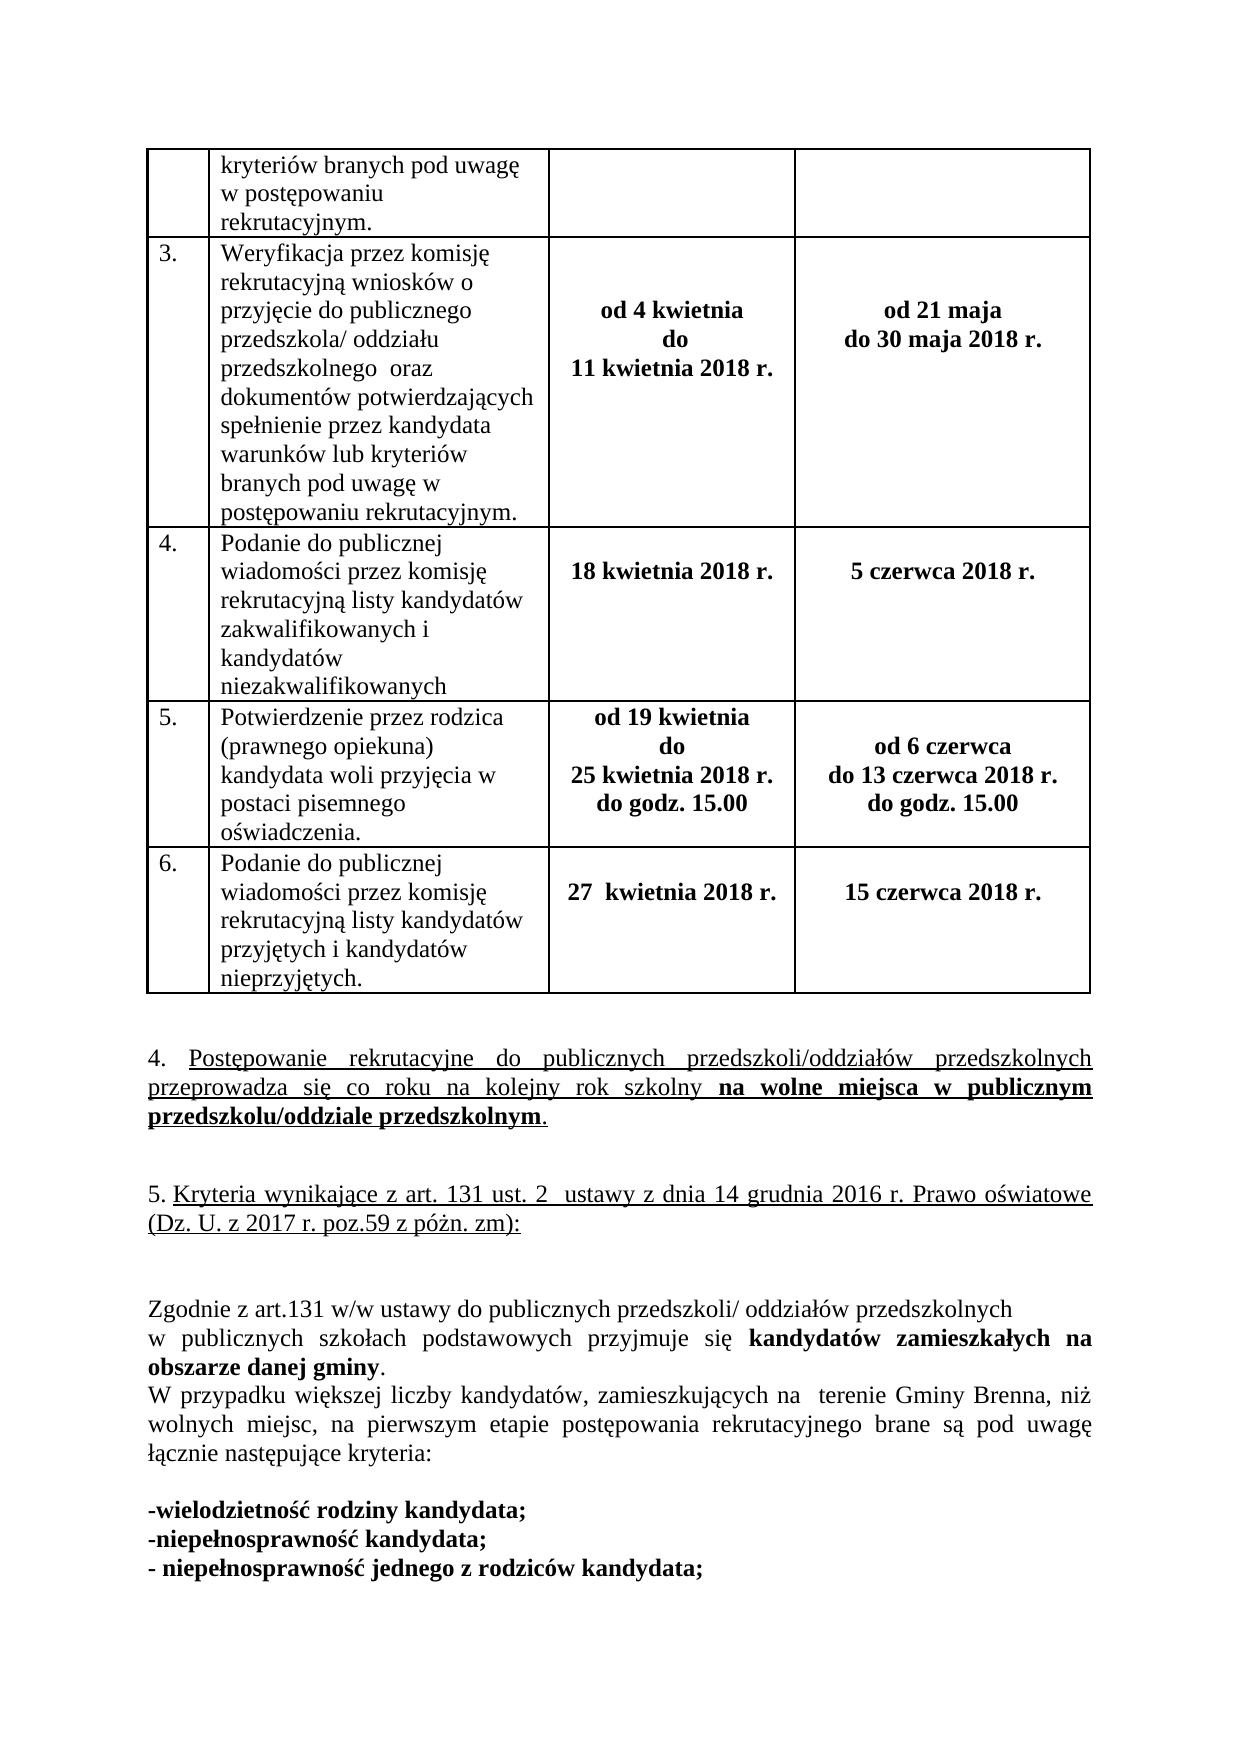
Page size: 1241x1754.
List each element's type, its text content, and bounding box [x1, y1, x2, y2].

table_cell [210, 150, 548, 236]
text Zgodnie z art.131 w/w ustawy do publicznych przedszkoli/ oddziałów przedszkolnych [148, 1294, 1093, 1323]
table_cell od 19 kwietnia do 25 kwietnia 2018 r. do godz. 15.00 [550, 702, 794, 846]
table_cell 6. [149, 848, 208, 992]
table_cell 2. [149, 150, 208, 236]
table_cell 5 czerwca 2018 r. [796, 528, 1089, 700]
text w publicznych szkołach podstawowych przyjmuje się kandydatów zamieszkałych na obszarze danej gminy. [148, 1323, 1093, 1381]
table_cell Podanie do publicznej wiadomości przez komisję rekrutacyjną listy kandydatów przyjętych i kandydatów nieprzyjętych. [210, 848, 548, 992]
table_cell 4. [149, 528, 208, 700]
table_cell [796, 150, 1089, 236]
table_cell Podanie do publicznej wiadomości przez komisję rekrutacyjną listy kandydatów zakwalifikowanych i kandydatów niezakwalifikowanych [210, 528, 548, 700]
table_cell 5. [149, 702, 208, 846]
table_cell od 21 maja do 30 maja 2018 r. [796, 238, 1089, 526]
text 4. Postępowanie rekrutacyjne do publicznych przedszkoli/oddziałów przedszkolnych przeprowadza się co roku na kolejny rok szkolny na wolne miejsca w publicznym przedszkolu/oddziale przedszkolnym. [148, 1043, 1093, 1097]
text 4. Postępowanie rekrutacyjne do publicznych przedszkoli/oddziałów przedszkolnych przeprowadza się co roku na kolejny rok szkolny na wolne miejsca w publicznym przedszkolu/oddziale przedszkolnym. [148, 1099, 1093, 1130]
text -niepełnosprawność kandydata; [148, 1524, 1093, 1553]
table_cell 15 czerwca 2018 r. [796, 848, 1089, 992]
text -wielodzietność rodziny kandydata; [148, 1496, 1093, 1524]
table_cell 3. [149, 238, 208, 526]
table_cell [550, 150, 794, 236]
table_cell 18 kwietnia 2018 r. [550, 528, 794, 700]
table_cell od 6 czerwca do 13 czerwca 2018 r. do godz. 15.00 [796, 702, 1089, 846]
text - niepełnosprawność jednego z rodziców kandydata; [148, 1553, 1093, 1582]
text 5. Kryteria wynikające z art. 131 ust. 2 ustawy z dnia 14 grudnia 2016 r. Prawo oświatowe (Dz. U. z 2017 r. poz.59 z póżn. zm): [148, 1179, 1093, 1237]
table_cell Weryfikacja przez komisję rekrutacyjną wniosków o przyjęcie do publicznego przedszkola/ oddziału przedszkolnego oraz dokumentów potwierdzających spełnienie przez kandydata warunków lub kryteriów branych pod uwagę w postępowaniu rekrutacyjnym. [210, 238, 548, 526]
text W przypadku większej liczby kandydatów, zamieszkujących na terenie Gminy Brenna, niż wolnych miejsc, na pierwszym etapie postępowania rekrutacyjnego brane są pod uwagę łącznie następujące kryteria: [148, 1381, 1093, 1467]
table_cell od 4 kwietnia do 11 kwietnia 2018 r. [550, 238, 794, 526]
table_cell Potwierdzenie przez rodzica (prawnego opiekuna) kandydata woli przyjęcia w postaci pisemnego oświadczenia. [210, 702, 548, 846]
table_cell 27 kwietnia 2018 r. [550, 848, 794, 992]
